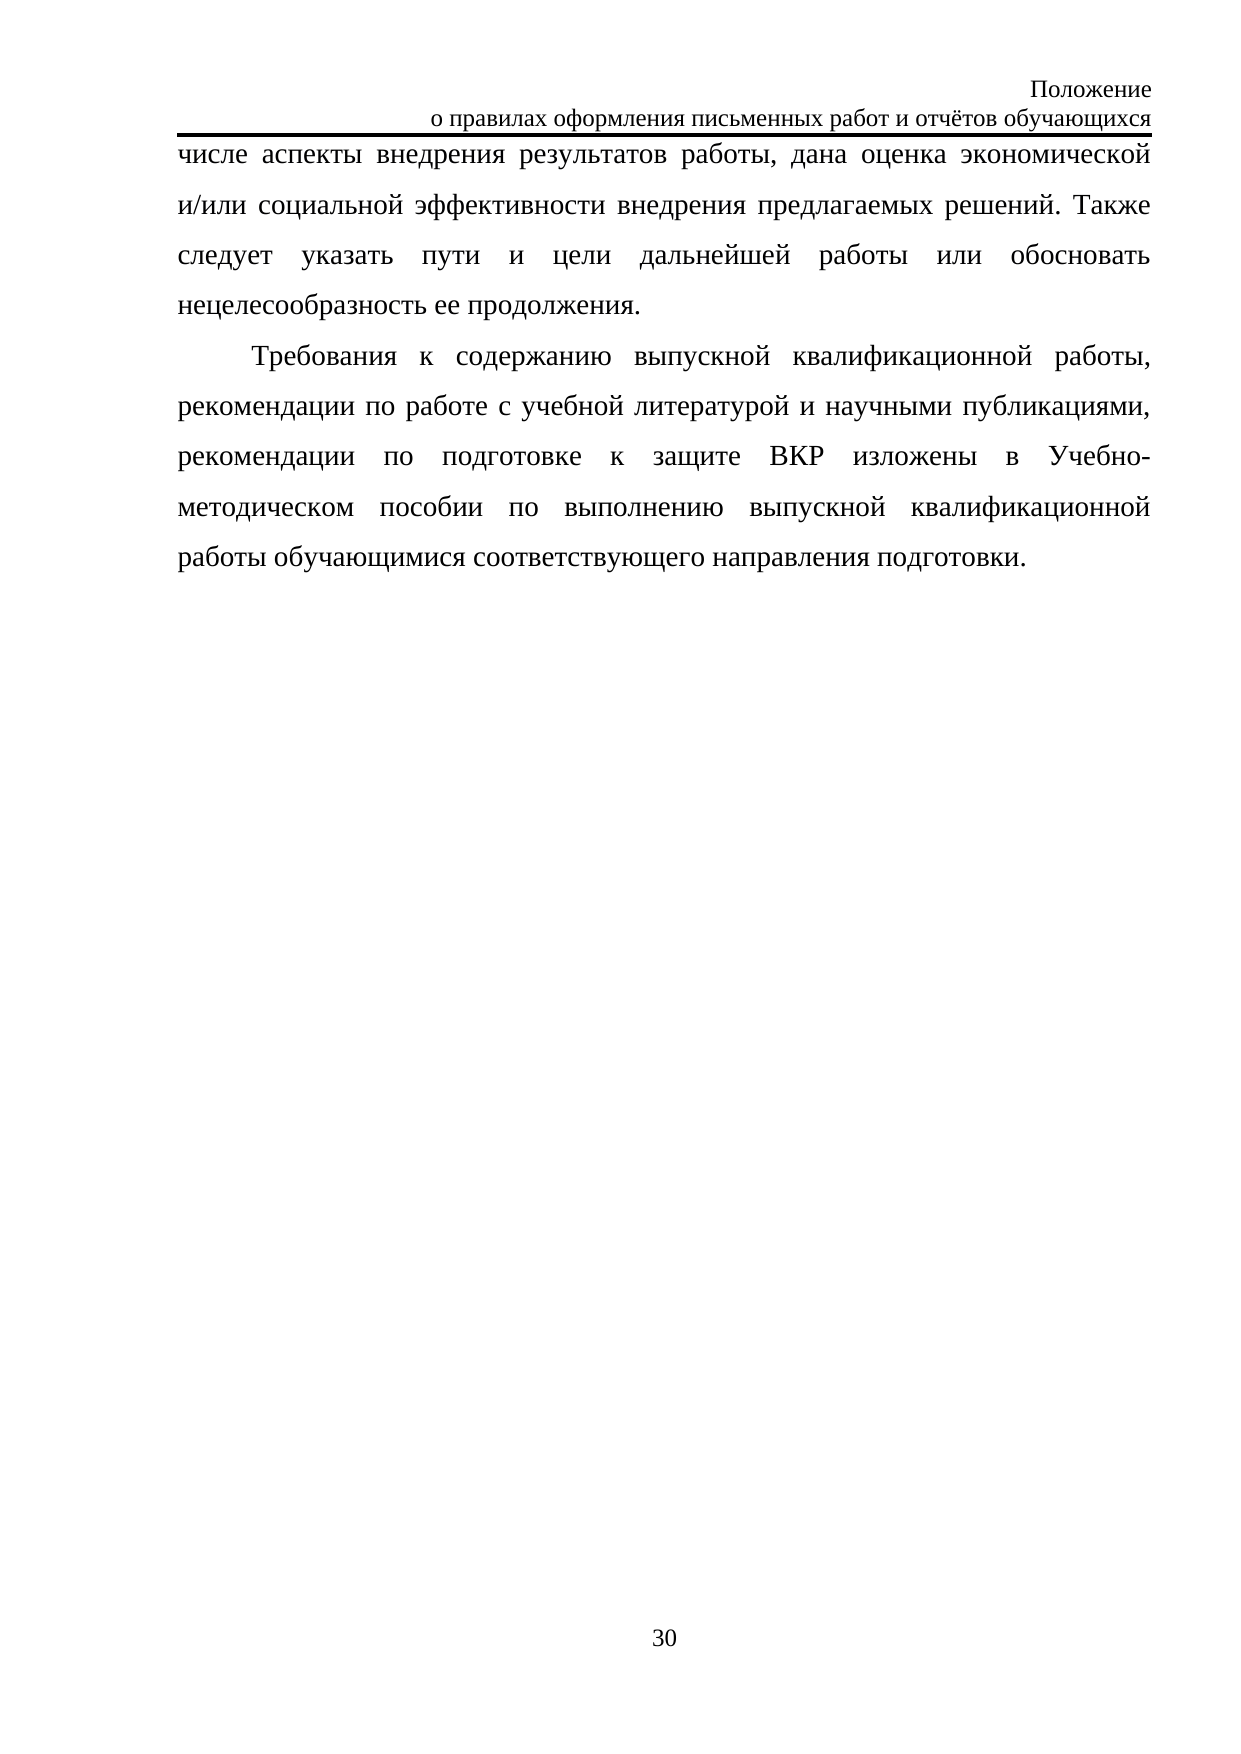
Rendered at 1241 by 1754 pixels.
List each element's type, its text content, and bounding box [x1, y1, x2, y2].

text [177, 137, 1152, 321]
text Требования к содержанию выпускной квалификационной работы, рекомендации по работе с учебной литературой и научными публикациями, рекомендации по подготовке к защите ВКР изложены в Учебно-методическом пособии по выполнению выпускной квалификационной работы обучающимися соответствующего направления подготовки. [177, 338, 1152, 573]
